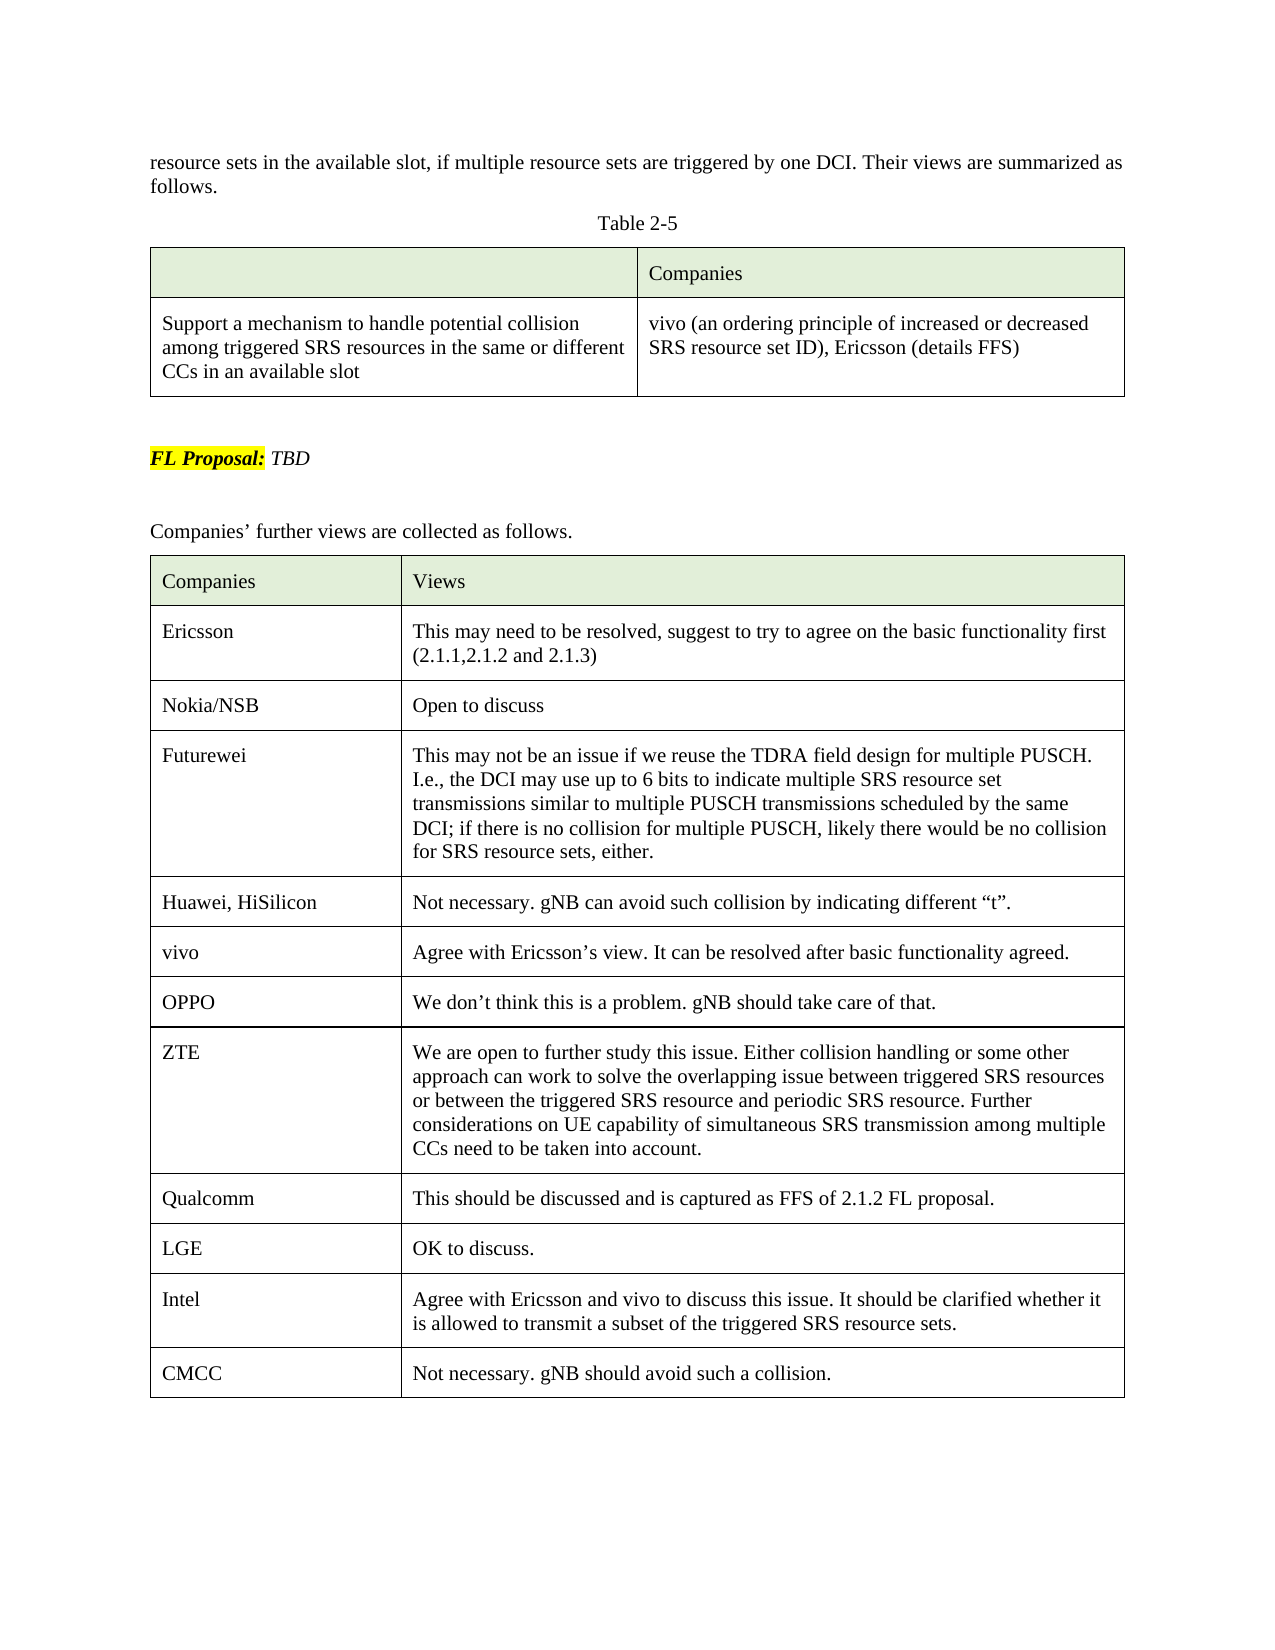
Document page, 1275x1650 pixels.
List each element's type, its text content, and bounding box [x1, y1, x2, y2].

table_cell This should be discussed and is captured as FFS of 2.1.2 FL proposal. [402, 1174, 1124, 1223]
table_cell OPPO [151, 977, 401, 1026]
table_cell Not necessary. gNB should avoid such a collision. [402, 1348, 1124, 1397]
table_header Views [402, 556, 1124, 605]
table_cell We are open to further study this issue. Either collision handling or some other approach can work to solve the overlapping issue between triggered SRS resources or between the triggered SRS resource and periodic SRS resource. Further considerations on UE capability of simultaneous SRS transmission among multiple CCs need to be taken into account. [402, 1028, 1124, 1173]
table_cell CMCC [151, 1348, 401, 1397]
table_cell OK to discuss. [402, 1224, 1124, 1273]
table_cell Agree with Ericsson and vivo to discuss this issue. It should be clarified whether it is allowed to transmit a subset of the triggered SRS resource sets. [402, 1274, 1124, 1347]
table_cell We don’t think this is a problem. gNB should take care of that. [402, 977, 1124, 1026]
text FL Proposal: TBD [265, 446, 1125, 470]
table_cell vivo (an ordering principle of increased or decreased SRS resource set ID), Ericsson (details FFS) [638, 298, 1124, 396]
table_cell Not necessary. gNB can avoid such collision by indicating different “t”. [402, 877, 1124, 926]
table_cell Open to discuss [402, 681, 1124, 730]
table_header [151, 248, 637, 297]
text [150, 150, 1125, 198]
table_cell Intel [151, 1274, 401, 1347]
table_cell Qualcomm [151, 1174, 401, 1223]
text Table 2-5 [150, 211, 1125, 235]
table_cell Nokia/NSB [151, 681, 401, 730]
table_cell This may not be an issue if we reuse the TDRA field design for multiple PUSCH. I.e., the DCI may use up to 6 bits to indicate multiple SRS resource set transmissions similar to multiple PUSCH transmissions scheduled by the same DCI; if there is no collision for multiple PUSCH, likely there would be no collision for SRS resource sets, either. [402, 731, 1124, 876]
table_cell Huawei, HiSilicon [151, 877, 401, 926]
table_header Companies [638, 248, 1124, 297]
table_cell ZTE [151, 1028, 401, 1173]
table_cell Agree with Ericsson’s view. It can be resolved after basic functionality agreed. [402, 927, 1124, 976]
text Companies’ further views are collected as follows. [150, 519, 1125, 543]
table_cell Futurewei [151, 731, 401, 876]
table_cell Ericsson [151, 606, 401, 679]
table_header Companies [151, 556, 401, 605]
table_cell This may need to be resolved, suggest to try to agree on the basic functionality first (2.1.1,2.1.2 and 2.1.3) [402, 606, 1124, 679]
table_cell vivo [151, 927, 401, 976]
table_cell LGE [151, 1224, 401, 1273]
table_cell Support a mechanism to handle potential collision among triggered SRS resources in the same or different CCs in an available slot [151, 298, 637, 396]
